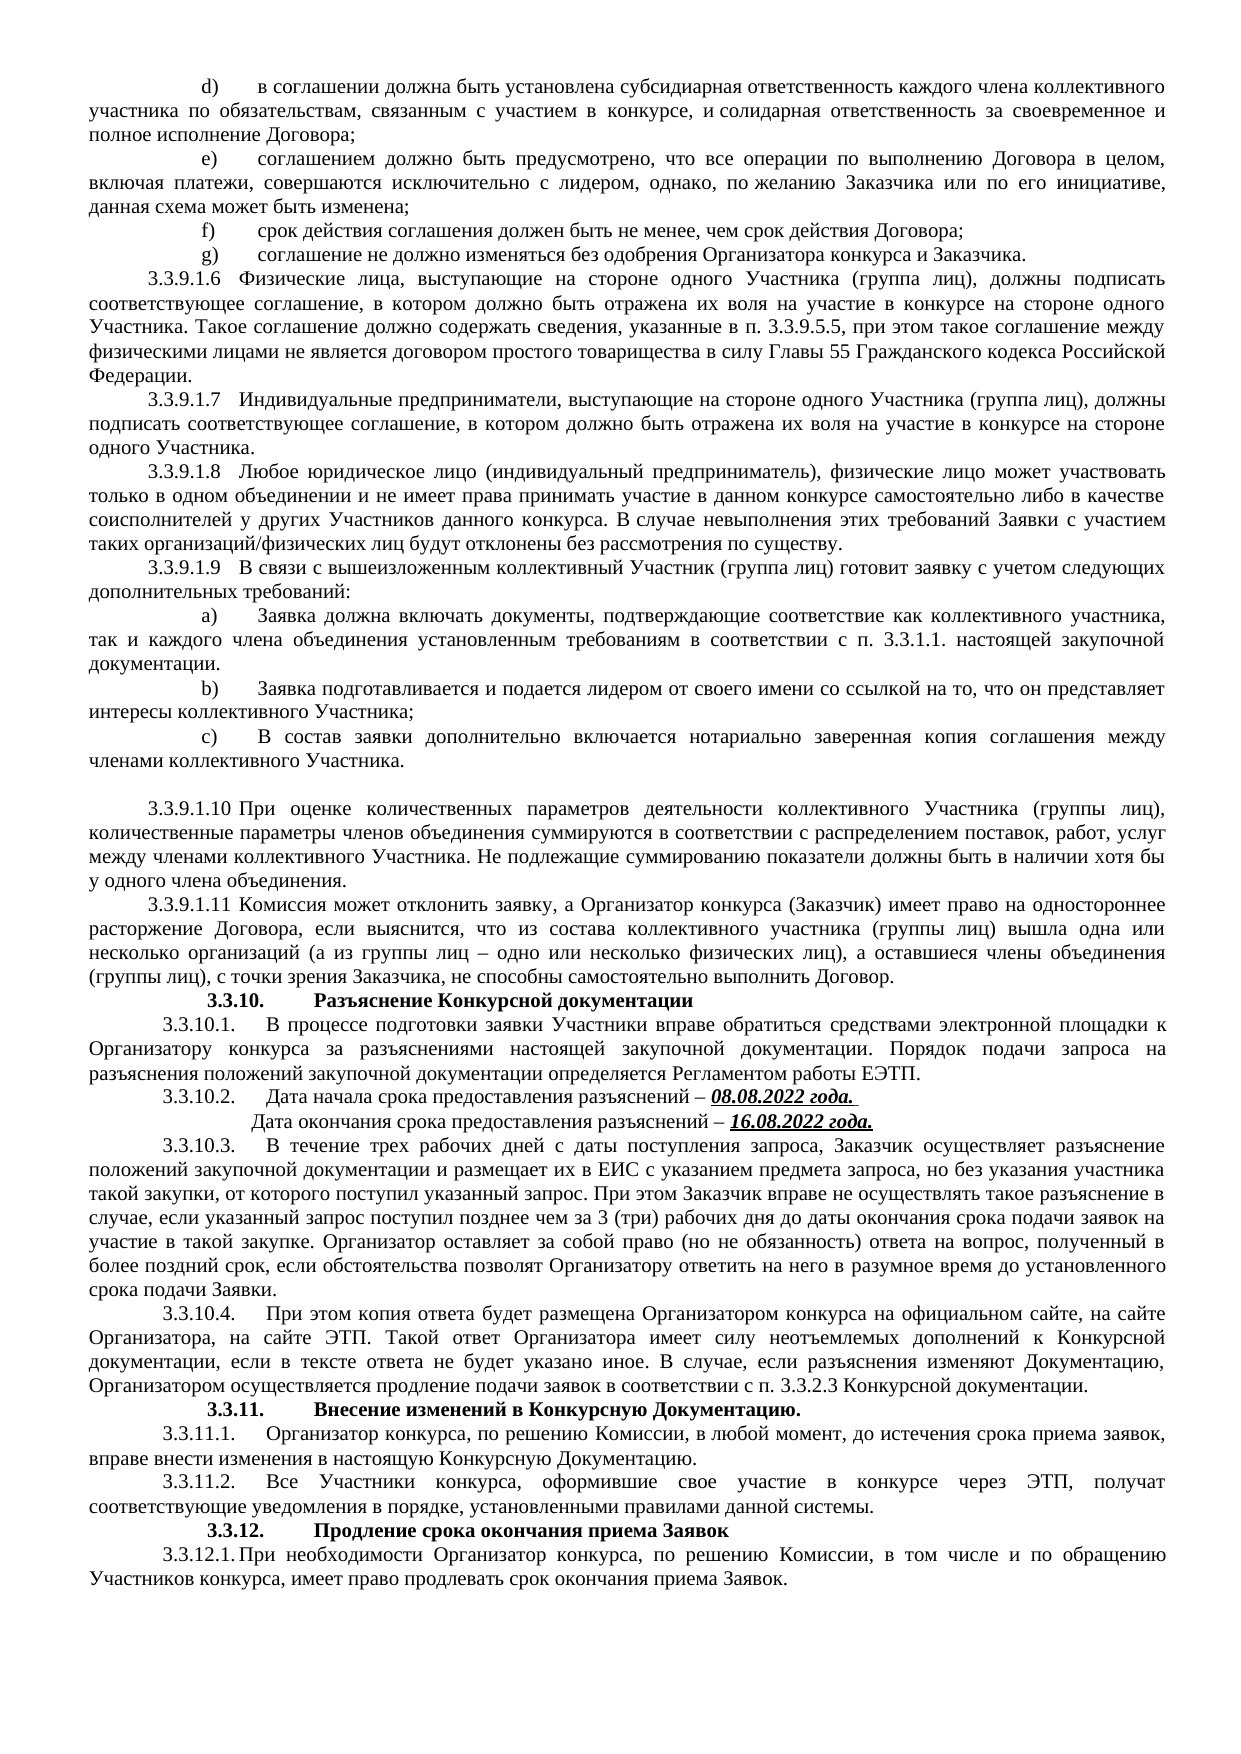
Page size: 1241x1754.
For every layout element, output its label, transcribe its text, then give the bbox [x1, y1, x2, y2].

list В состав заявки дополнительно включается нотариально заверенная копия соглашения между членами коллективного Участника. [89, 723, 1166, 772]
list в соглашении должна быть установлена субсидиарная ответственность каждого члена коллективного участника по обязательствам, связанным с участием в конкурсе, и солидарная ответственность за своевременное и полное исполнение Договора; [89, 74, 1166, 146]
list срок действия соглашения должен быть не менее, чем срок действия Договора; [89, 218, 1166, 242]
list В связи с вышеизложенным коллективный Участник (группа лиц) готовит заявку с учетом следующих дополнительных требований: [89, 555, 1166, 603]
list соглашением должно быть предусмотрено, что все операции по выполнению Договора в целом, включая платежи, совершаются исключительно с лидером, однако, по желанию Заказчика или по его инициативе, данная схема может быть изменена; [89, 146, 1166, 218]
list Организатор конкурса, по решению Комиссии, в любой момент, до истечения срока приема заявок, вправе внести изменения в настоящую Конкурсную Документацию. [89, 1421, 1166, 1469]
list Все Участники конкурса, оформившие свое участие в конкурсе через ЭТП, получат соответствующие уведомления в порядке, установленными правилами данной системы. [89, 1469, 1166, 1518]
list В процессе подготовки заявки Участники вправе обратиться средствами электронной площадки к Организатору конкурса за разъяснениями настоящей закупочной документации. Порядок подачи запроса на разъяснения положений закупочной документации определяется Регламентом работы ЕЭТП. [89, 1012, 1166, 1084]
list В течение трех рабочих дней с даты поступления запроса, Заказчик осуществляет разъяснение положений закупочной документации и размещает их в ЕИС с указанием предмета запроса, но без указания участника такой закупки, от которого поступил указанный запрос. При этом Заказчик вправе не осуществлять такое разъяснение в случае, если указанный запрос поступил позднее чем за 3 (три) рабочих дня до даты окончания срока подачи заявок на участие в такой закупке. Организатор оставляет за собой право (но не обязанность) ответа на вопрос, полученный в более поздний срок, если обстоятельства позволят Организатору ответить на него в разумное время до установленного срока подачи Заявки. [89, 1133, 1166, 1301]
list При оценке количественных параметров деятельности коллективного Участника (группы лиц), количественные параметры членов объединения суммируются в соответствии с распределением поставок, работ, услуг между членами коллективного Участника. Не подлежащие суммированию показатели должны быть в наличии хотя бы у одного члена объединения. [89, 796, 1166, 892]
list Дата начала срока предоставления разъяснений – 08.08.2022 года. [89, 1084, 1166, 1108]
text Дата окончания срока предоставления разъяснений – 16.08.2022 года. [162, 1108, 1166, 1133]
list Индивидуальные предприниматели, выступающие на стороне одного Участника (группа лиц), должны подписать соответствующее соглашение, в котором должно быть отражена их воля на участие в конкурсе на стороне одного Участника. [89, 387, 1166, 459]
list Любое юридическое лицо (индивидуальный предприниматель), физические лицо может участвовать только в одном объединении и не имеет права принимать участие в данном конкурсе самостоятельно либо в качестве соисполнителей у других Участников данного конкурса. В случае невыполнения этих требований Заявки с участием таких организаций/физических лиц будут отклонены без рассмотрения по существу. [89, 459, 1166, 555]
list Заявка должна включать документы, подтверждающие соответствие как коллективного участника, так и каждого члена объединения установленным требованиям в соответствии с п. 3.3.1.1. настоящей закупочной документации. [89, 603, 1166, 675]
subtitle Внесение изменений в Конкурсную Документацию. [148, 1397, 1166, 1421]
list Заявка подготавливается и подается лидером от своего имени со ссылкой на то, что он представляет интересы коллективного Участника; [89, 675, 1166, 723]
subtitle Разъяснение Конкурсной документации [89, 988, 1166, 1012]
list соглашение не должно изменяться без одобрения Организатора конкурса и Заказчика. [89, 242, 1166, 266]
list Комиссия может отклонить заявку, а Организатор конкурса (Заказчик) имеет право на одностороннее расторжение Договора, если выяснится, что из состава коллективного участника (группы лиц) вышла одна или несколько организаций (а из группы лиц – одно или несколько физических лиц), а оставшиеся члены объединения (группы лиц), с точки зрения Заказчика, не способны самостоятельно выполнить Договор. [89, 892, 1166, 988]
list Физические лица, выступающие на стороне одного Участника (группа лиц), должны подписать соответствующее соглашение, в котором должно быть отражена их воля на участие в конкурсе на стороне одного Участника. Такое соглашение должно содержать сведения, указанные в п. 3.3.9.5.5, при этом такое соглашение между физическими лицами не является договором простого товарищества в силу Главы 55 Гражданского кодекса Российской Федерации. [89, 266, 1166, 387]
subtitle Продление срока окончания приема Заявок [207, 1518, 1166, 1542]
list При необходимости Организатор конкурса, по решению Комиссии, в том числе и по обращению Участников конкурса, имеет право продлевать срок окончания приема Заявок. [89, 1542, 1166, 1590]
